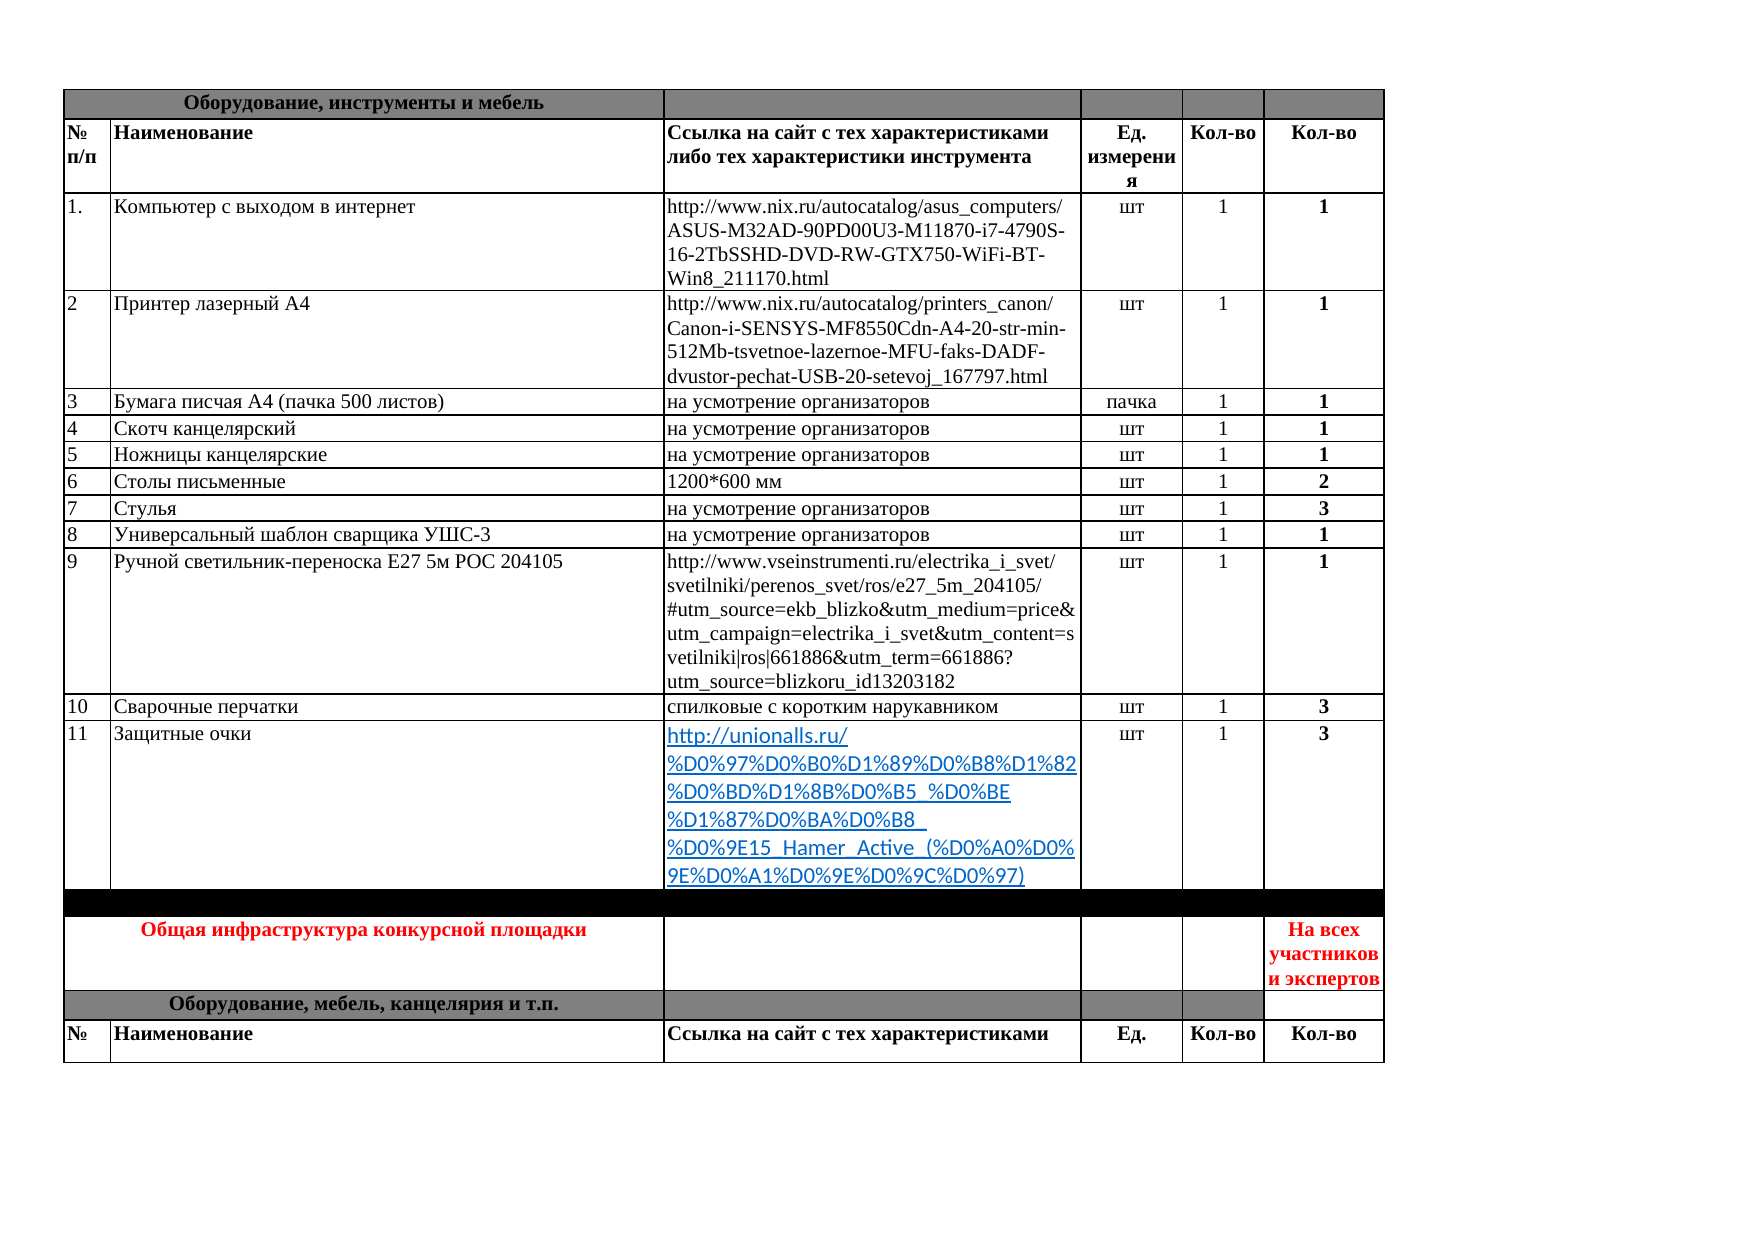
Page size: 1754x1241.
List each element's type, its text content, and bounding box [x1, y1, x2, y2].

table_cell [665, 891, 1080, 916]
table_cell 7 [65, 496, 110, 520]
table_cell пачка [1082, 389, 1182, 414]
table_cell 1 [1265, 549, 1383, 693]
table_cell [665, 917, 1080, 989]
table_cell http://www.nix.ru/autocatalog/printers_canon/Canon-i-SENSYS-MF8550Cdn-A4-20-str-min-512Mb-tsvetnoe-lazernoe-MFU-faks-DADF-dvustor-pechat-USB-20-setevoj_167797.html [665, 291, 1080, 388]
table_cell 1 [1183, 416, 1263, 441]
table_cell Стулья [111, 496, 663, 520]
table_cell на усмотрение организаторов [665, 416, 1080, 441]
table_cell 3 [1265, 721, 1383, 889]
table_cell 1 [1265, 522, 1383, 547]
table_cell 1 [1265, 194, 1383, 290]
table_cell шт [1082, 469, 1182, 494]
table_cell 1 [1265, 416, 1383, 441]
table_cell шт [1082, 695, 1182, 719]
table_cell Принтер лазерный А4 [111, 291, 663, 388]
table_cell На всех участников и экспертов [1265, 917, 1383, 989]
table_cell [1265, 991, 1383, 1019]
table_cell шт [1082, 194, 1182, 290]
table_cell шт [1082, 442, 1182, 467]
table_cell 3 [65, 389, 110, 414]
table_cell Наименование [111, 120, 663, 192]
table_cell 1 [1183, 469, 1263, 494]
table_cell шт [1082, 522, 1182, 547]
table_cell Наименование [111, 1021, 663, 1061]
table_cell 1 [1183, 695, 1263, 719]
table_cell 1 [1183, 442, 1263, 467]
table_cell 2 [65, 291, 110, 388]
table_cell шт [1082, 416, 1182, 441]
table_cell Ножницы канцелярские [111, 442, 663, 467]
table_cell [1183, 90, 1263, 118]
table_cell Кол-во [1183, 1021, 1263, 1061]
table_cell 1 [1183, 194, 1263, 290]
table_cell Бумага писчая А4 (пачка 500 листов) [111, 389, 663, 414]
table_cell спилковые с коротким нарукавником [665, 695, 1080, 719]
table_cell [1265, 891, 1383, 916]
table_cell Общая инфраструктура конкурсной площадки [65, 917, 663, 989]
table_cell шт [1082, 721, 1182, 889]
table_cell 1 [1183, 496, 1263, 520]
table_cell 1 [1265, 389, 1383, 414]
table_cell Столы письменные [111, 469, 663, 494]
table_cell [665, 991, 1080, 1019]
table_cell 1. [65, 194, 110, 290]
table_cell 10 [65, 695, 110, 719]
table_cell [1082, 891, 1182, 916]
table_cell шт [1082, 549, 1182, 693]
table_cell 5 [65, 442, 110, 467]
table_cell Защитные очки [111, 721, 663, 889]
table_cell шт [1082, 291, 1182, 388]
table_cell http://www.nix.ru/autocatalog/asus_computers/ASUS-M32AD-90PD00U3-M11870-i7-4790S-16-2TbSSHD-DVD-RW-GTX750-WiFi-BT-Win8_211170.html [665, 194, 1080, 290]
table_cell [1183, 991, 1263, 1019]
table_cell шт [1082, 496, 1182, 520]
table_cell 1 [1183, 291, 1263, 388]
table_cell Кол-во [1183, 120, 1263, 192]
table_cell 6 [65, 469, 110, 494]
table_cell Компьютер с выходом в интернет [111, 194, 663, 290]
table_cell Универсальный шаблон сварщика УШС-3 [111, 522, 663, 547]
table_cell на усмотрение организаторов [665, 496, 1080, 520]
table_cell [1183, 917, 1263, 989]
table_cell 3 [1265, 496, 1383, 520]
table_cell на усмотрение организаторов [665, 389, 1080, 414]
table_cell Скотч канцелярский [111, 416, 663, 441]
table_cell Ссылка на сайт с тех характеристиками либо тех характеристики инструмента [665, 120, 1080, 192]
table_cell [65, 891, 110, 916]
table_cell 1 [1183, 522, 1263, 547]
table_cell Кол-во [1265, 120, 1383, 192]
table_cell http://www.vseinstrumenti.ru/electrika_i_svet/svetilniki/perenos_svet/ros/e27_5m_204105/#utm_source=ekb_blizko&utm_medium=price&utm_campaign=electrika_i_svet&utm_content=svetilniki|ros|661886&utm_term=661886?utm_source=blizkoru_id13203182 [665, 549, 1080, 693]
table_cell [111, 891, 663, 916]
table_cell [1082, 917, 1182, 989]
table_cell на усмотрение организаторов [665, 522, 1080, 547]
table_cell 2 [1265, 469, 1383, 494]
table_cell Оборудование, инструменты и мебель [65, 90, 663, 118]
table_cell 9 [65, 549, 110, 693]
table_cell Ручной светильник-переноска Е27 5м РОС 204105 [111, 549, 663, 693]
table_cell Кол-во [1265, 1021, 1383, 1061]
table_cell 1200*600 мм [665, 469, 1080, 494]
table_cell 1 [1183, 721, 1263, 889]
table_cell [1082, 90, 1182, 118]
table_cell 4 [65, 416, 110, 441]
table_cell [665, 1021, 1080, 1061]
table_cell 3 [1265, 695, 1383, 719]
table_cell [1082, 991, 1182, 1019]
table_cell 1 [1265, 291, 1383, 388]
table_cell [665, 90, 1080, 118]
table_cell 1 [1183, 389, 1263, 414]
table_cell 1 [1183, 549, 1263, 693]
table_cell № п/п [65, 1021, 110, 1061]
table_cell Ед. измерения [1082, 120, 1182, 192]
table_cell 11 [65, 721, 110, 889]
table_cell 8 [65, 522, 110, 547]
table_cell Ед. измерения [1082, 1021, 1182, 1061]
table_cell Сварочные перчатки [111, 695, 663, 719]
table_cell [1265, 90, 1383, 118]
table_cell 1 [1265, 442, 1383, 467]
table_cell [1183, 891, 1263, 916]
table_cell на усмотрение организаторов [665, 442, 1080, 467]
table_cell http://unionalls.ru/%D0%97%D0%B0%D1%89%D0%B8%D1%82%D0%BD%D1%8B%D0%B5_%D0%BE%D1%87%D0%BA%D0%B8_%D0%9E15_Hamer_Active_(%D0%A0%D0%9E%D0%A1%D0%9E%D0%9C%D0%97) [665, 721, 1080, 889]
table_cell Оборудование, мебель, канцелярия и т.п. [65, 991, 663, 1019]
table_cell № п/п [65, 120, 110, 192]
